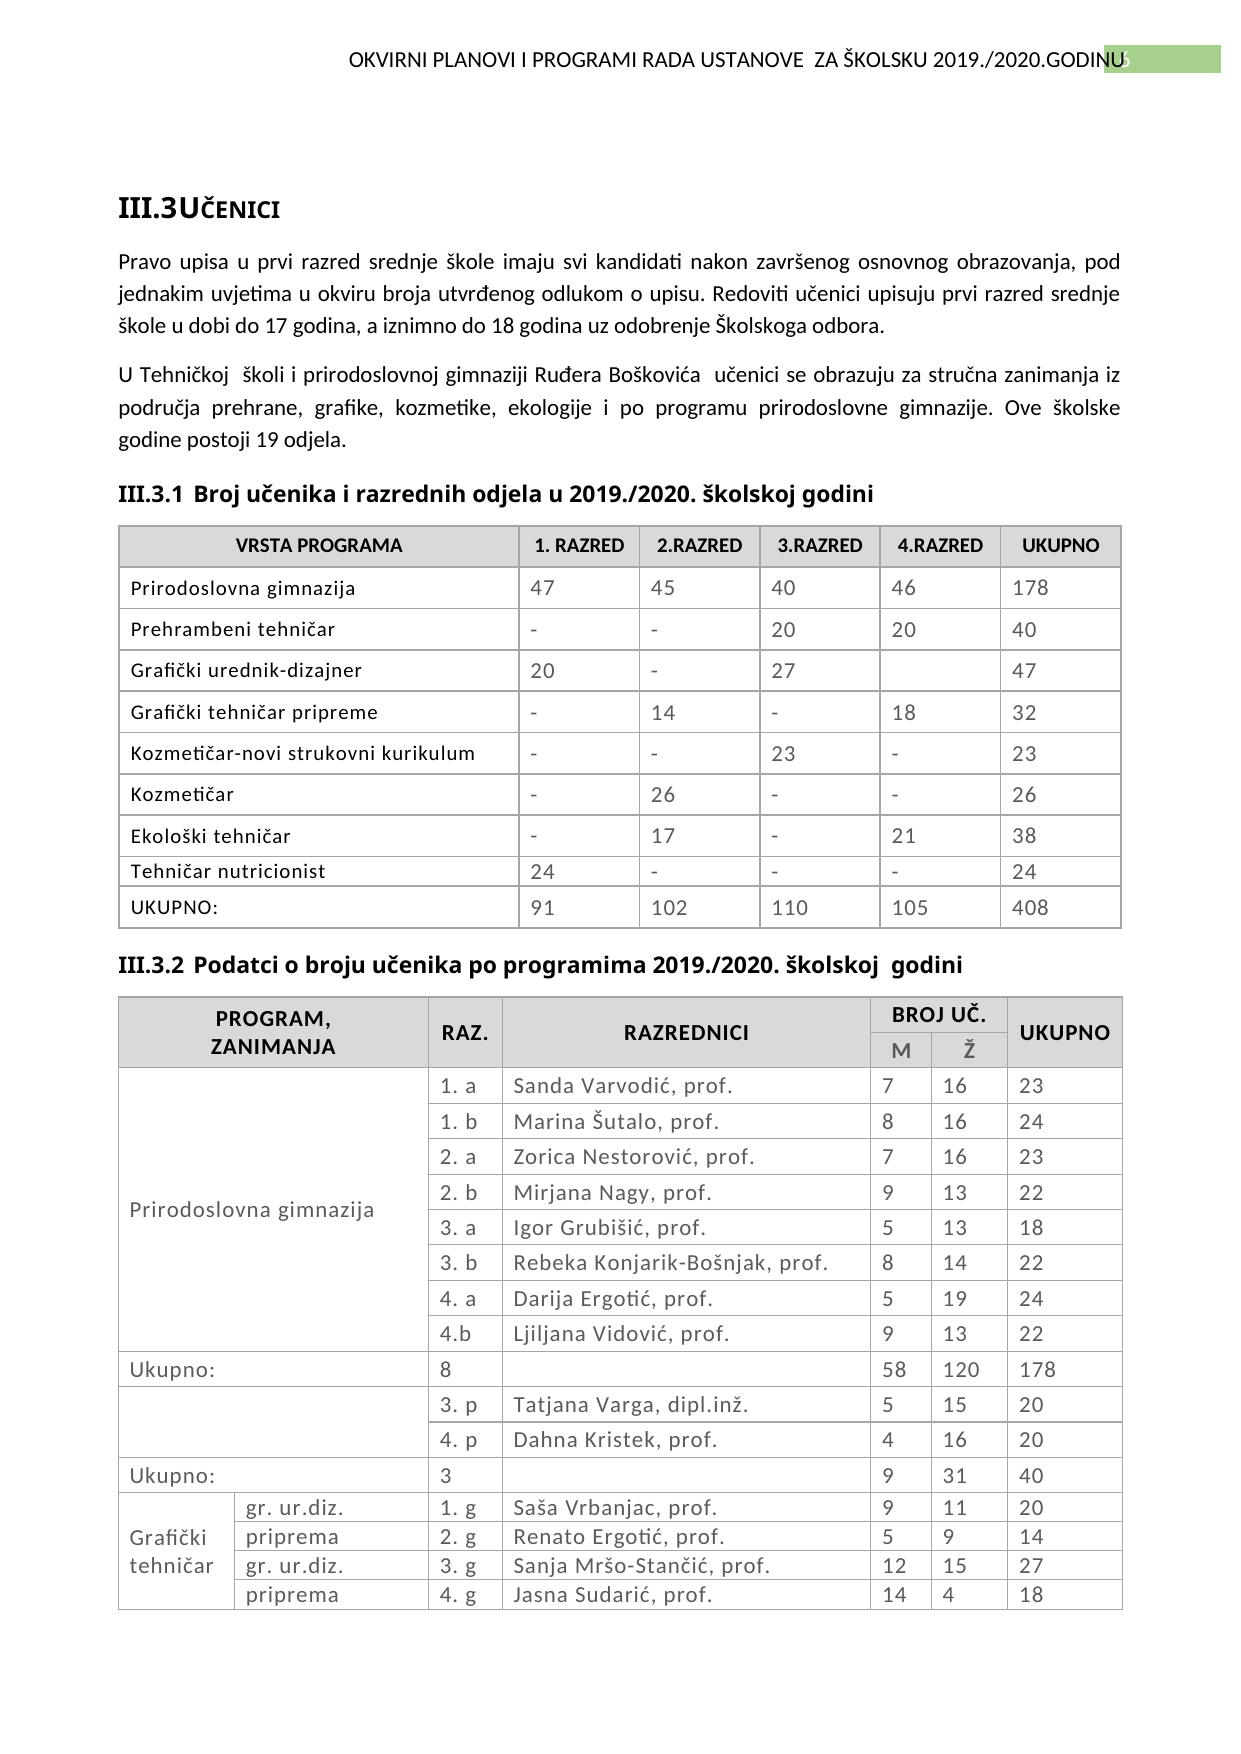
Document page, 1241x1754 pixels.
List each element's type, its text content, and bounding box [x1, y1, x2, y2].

table_cell 20 [1008, 1423, 1122, 1457]
table_cell Dahna Kristek, prof. [503, 1423, 870, 1457]
table_cell 2. b [429, 1175, 502, 1209]
table_cell [881, 651, 1000, 690]
table_header UKUPNO [1001, 527, 1120, 566]
table_cell Igor Grubišić, prof. [503, 1210, 870, 1244]
table_cell 31 [932, 1458, 1007, 1492]
table_cell [503, 1458, 870, 1492]
table_cell [119, 1387, 428, 1457]
table_cell 47 [1001, 651, 1120, 690]
table_cell 4. g [429, 1580, 502, 1608]
table_cell 8 [871, 1245, 931, 1280]
table_cell 4. a [429, 1281, 502, 1315]
table_cell 12 [871, 1551, 931, 1579]
table_cell 20 [1008, 1493, 1122, 1521]
table_cell 23 [1008, 1068, 1122, 1103]
table_cell 45 [640, 568, 759, 607]
table_cell 14 [1008, 1522, 1122, 1550]
table_cell - [881, 733, 1000, 773]
table_cell 26 [1001, 775, 1120, 814]
table_header UKUPNO [1008, 998, 1122, 1067]
subtitle Broj učenika i razrednih odjela u 2019./2020. školskoj godini [118, 478, 1122, 509]
table_header RAZ. [429, 998, 502, 1067]
table_cell - [761, 775, 879, 814]
subtitle Učenici [118, 188, 1122, 227]
table_cell 40 [761, 568, 879, 607]
table_cell 5 [871, 1387, 931, 1421]
table_cell 13 [932, 1210, 1007, 1244]
table_cell 18 [1008, 1210, 1122, 1244]
table_cell Renato Ergotić, prof. [503, 1522, 870, 1550]
table_cell - [640, 651, 759, 690]
table_cell Prirodoslovna gimnazija [120, 568, 518, 607]
table_cell - [520, 733, 639, 773]
table_cell Mirjana Nagy, prof. [503, 1175, 870, 1209]
table_cell 102 [640, 887, 759, 927]
table_cell Ž [932, 1033, 1007, 1067]
table_cell 40 [1001, 609, 1120, 649]
table_cell 4.b [429, 1316, 502, 1351]
table_cell 20 [1008, 1387, 1122, 1421]
table_cell 408 [1001, 887, 1120, 927]
table_cell 178 [1008, 1352, 1122, 1386]
table_cell Saša Vrbanjac, prof. [503, 1493, 870, 1521]
table_cell 4 [932, 1580, 1007, 1608]
table_cell 22 [1008, 1316, 1122, 1351]
table_cell 24 [1008, 1104, 1122, 1138]
table_cell Grafički tehničar pripreme [120, 692, 518, 732]
table_cell 120 [932, 1352, 1007, 1386]
table_header VRSTA PROGRAMA [120, 527, 518, 566]
table_cell - [640, 733, 759, 773]
table_cell 5 [871, 1210, 931, 1244]
table_header 2.RAZRED [640, 527, 759, 566]
table_cell - [520, 775, 639, 814]
table_cell Sanda Varvodić, prof. [503, 1068, 870, 1103]
table_cell 22 [1008, 1175, 1122, 1209]
table_cell 3 [429, 1458, 502, 1492]
table_cell 9 [871, 1458, 931, 1492]
table_cell 7 [871, 1139, 931, 1173]
table_header PROGRAM, ZANIMANJA [119, 998, 428, 1067]
table_cell 14 [871, 1580, 931, 1608]
table_cell - [881, 857, 1000, 885]
table_header 1. RAZRED [520, 527, 639, 566]
table_cell 3. a [429, 1210, 502, 1244]
table_cell 4. p [429, 1423, 502, 1457]
table_cell 178 [1001, 568, 1120, 607]
table_cell 13 [932, 1175, 1007, 1209]
table_cell 46 [881, 568, 1000, 607]
table_cell 2. a [429, 1139, 502, 1173]
table_cell - [640, 609, 759, 649]
table_cell 5 [871, 1522, 931, 1550]
table_cell 23 [1008, 1139, 1122, 1173]
table_cell Rebeka Konjarik-Bošnjak, prof. [503, 1245, 870, 1280]
table_cell 9 [871, 1493, 931, 1521]
table_cell 16 [932, 1068, 1007, 1103]
table_cell - [761, 857, 879, 885]
table_cell - [881, 775, 1000, 814]
table_cell Zorica Nestorović, prof. [503, 1139, 870, 1173]
table_cell Marina Šutalo, prof. [503, 1104, 870, 1138]
table_cell 16 [932, 1423, 1007, 1457]
table_cell 27 [1008, 1551, 1122, 1579]
table_cell 58 [871, 1352, 931, 1386]
table_cell 9 [932, 1522, 1007, 1550]
table_cell 19 [932, 1281, 1007, 1315]
table_cell 22 [1008, 1245, 1122, 1280]
table_cell 20 [761, 609, 879, 649]
table_cell Jasna Sudarić, prof. [503, 1580, 870, 1608]
table_cell gr. ur.diz. [235, 1551, 428, 1579]
table_cell 26 [640, 775, 759, 814]
table_cell Darija Ergotić, prof. [503, 1281, 870, 1315]
table_cell Prehrambeni tehničar [120, 609, 518, 649]
table_header RAZREDNICI [503, 998, 870, 1067]
table_cell 13 [932, 1316, 1007, 1351]
table_cell gr. ur.diz. [235, 1493, 428, 1521]
table_cell 32 [1001, 692, 1120, 732]
table_cell Prirodoslovna gimnazija [119, 1068, 428, 1351]
table_cell - [761, 692, 879, 732]
table_cell 3. g [429, 1551, 502, 1579]
table_cell 14 [932, 1245, 1007, 1280]
table_cell 8 [429, 1352, 502, 1386]
table_cell - [761, 816, 879, 856]
table_cell 47 [520, 568, 639, 607]
table_cell Ljiljana Vidović, prof. [503, 1316, 870, 1351]
table_cell 17 [640, 816, 759, 856]
table_cell [503, 1352, 870, 1386]
table_cell 15 [932, 1551, 1007, 1579]
table_cell 7 [871, 1068, 931, 1103]
table_cell priprema [235, 1580, 428, 1608]
table_header BROJ UČ. [871, 998, 1007, 1032]
table_cell 16 [932, 1139, 1007, 1173]
table_cell 110 [761, 887, 879, 927]
table_cell 3. b [429, 1245, 502, 1280]
text U Tehničkoj školi i prirodoslovnoj gimnaziji Ruđera Boškovića učenici se obrazuju za stručna zanimanja iz područja prehrane, grafike, kozmetike, ekologije i po programu prirodoslovne gimnazije. Ove školske godine postoji 19 odjela. [118, 361, 1122, 453]
table_cell priprema [235, 1522, 428, 1550]
table_header 3.RAZRED [761, 527, 879, 566]
table_cell 1. b [429, 1104, 502, 1138]
table_cell Tehničar nutricionist [120, 857, 518, 885]
text Pravo upisa u prvi razred srednje škole imaju svi kandidati nakon završenog osnovnog obrazovanja, pod jednakim uvjetima u okviru broja utvrđenog odlukom o upisu. Redoviti učenici upisuju prvi razred srednje škole u dobi do 17 godina, a iznimno do 18 godina uz odobrenje Školskoga odbora. [118, 247, 1122, 340]
table_cell 20 [520, 651, 639, 690]
table_header 4.RAZRED [881, 527, 1000, 566]
table_cell 24 [1001, 857, 1120, 885]
table_cell 4 [871, 1423, 931, 1457]
subtitle Podatci o broju učenika po programima 2019./2020. školskoj godini [118, 949, 1122, 981]
table_cell UKUPNO: [120, 887, 518, 927]
table_cell 23 [1001, 733, 1120, 773]
table_cell Kozmetičar [120, 775, 518, 814]
table_cell Tatjana Varga, dipl.inž. [503, 1387, 870, 1421]
table_cell 2. g [429, 1522, 502, 1550]
table_cell - [520, 816, 639, 856]
table_cell Ukupno: [119, 1458, 428, 1492]
table_cell 23 [761, 733, 879, 773]
table_cell 11 [932, 1493, 1007, 1521]
table_cell 21 [881, 816, 1000, 856]
table_cell 38 [1001, 816, 1120, 856]
table_cell Ekološki tehničar [120, 816, 518, 856]
table_cell Grafički urednik-dizajner [120, 651, 518, 690]
table_cell Kozmetičar-novi strukovni kurikulum [120, 733, 518, 773]
table_cell Ukupno: [119, 1352, 428, 1386]
table_cell Grafički tehničar [119, 1493, 234, 1608]
table_cell 27 [761, 651, 879, 690]
table_cell 9 [871, 1316, 931, 1351]
table_cell 3. p [429, 1387, 502, 1421]
table_cell 8 [871, 1104, 931, 1138]
table_cell 18 [1008, 1580, 1122, 1608]
table_cell M [871, 1033, 931, 1067]
table_cell - [640, 857, 759, 885]
table_cell 40 [1008, 1458, 1122, 1492]
table_cell - [520, 609, 639, 649]
table_cell 105 [881, 887, 1000, 927]
table_cell 16 [932, 1104, 1007, 1138]
table_cell 24 [1008, 1281, 1122, 1315]
table_cell 14 [640, 692, 759, 732]
table_cell 20 [881, 609, 1000, 649]
table_cell 1. g [429, 1493, 502, 1521]
table_cell Sanja Mršo-Stančić, prof. [503, 1551, 870, 1579]
table_cell 24 [520, 857, 639, 885]
table_cell 18 [881, 692, 1000, 732]
table_cell - [520, 692, 639, 732]
table_cell 9 [871, 1175, 931, 1209]
table_cell 15 [932, 1387, 1007, 1421]
table_cell 5 [871, 1281, 931, 1315]
table_cell 1. a [429, 1068, 502, 1103]
table_cell 91 [520, 887, 639, 927]
